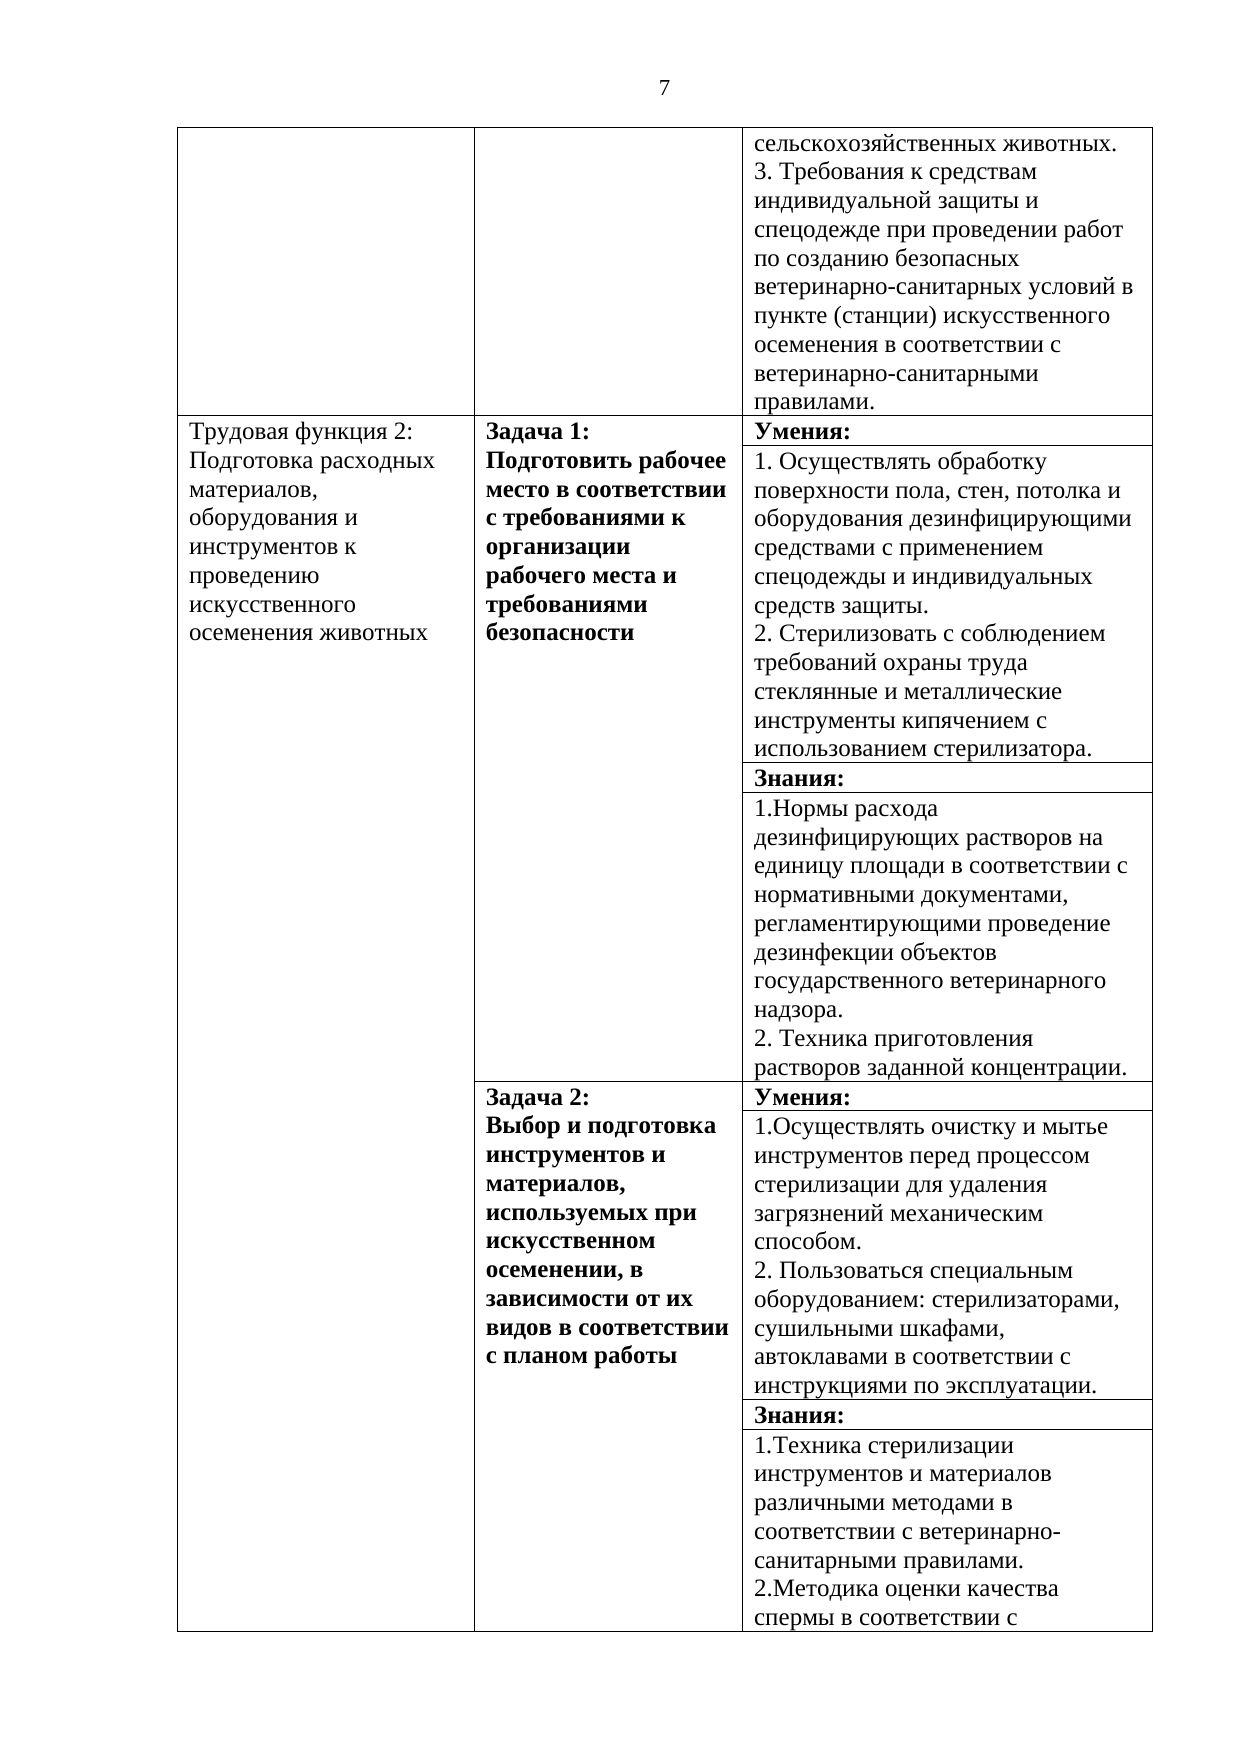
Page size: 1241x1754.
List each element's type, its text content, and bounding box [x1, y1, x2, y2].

table_cell Знания: [743, 1400, 1152, 1429]
table_cell 1.Осуществлять очистку и мытье инструментов перед процессом стерилизации для удаления загрязнений механическим способом. 2. Пользоваться специальным оборудованием: стерилизаторами, сушильными шкафами, автоклавами в соответствии с инструкциями по эксплуатации. [743, 1111, 1152, 1399]
table_cell Умения: [743, 416, 1152, 445]
table_cell 1.Нормы расхода дезинфицирующих растворов на единицу площади в соответствии с нормативными документами, регламентирующими проведение дезинфекции объектов государственного ветеринарного надзора. 2. Техника приготовления растворов заданной концентрации. [743, 793, 1152, 1081]
table_cell Умения: [743, 1082, 1152, 1110]
table_cell 1. Осуществлять обработку поверхности пола, стен, потолка и оборудования дезинфицирующими средствами с применением спецодежды и индивидуальных средств защиты. 2. Стерилизовать с соблюдением требований охраны труда стеклянные и металлические инструменты кипячением с использованием стерилизатора. [743, 446, 1152, 762]
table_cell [743, 128, 1152, 415]
table_cell Задача 1: Подготовить рабочее место в соответствии с требованиями к организации рабочего места и требованиями безопасности [475, 416, 742, 1081]
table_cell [743, 1430, 1152, 1631]
table_cell Трудовая функция 2: Подготовка расходных материалов, оборудования и инструментов к проведению искусственного осеменения животных [178, 416, 474, 1631]
table_cell Знания: [743, 763, 1152, 792]
table_cell Задача 2: Выбор и подготовка инструментов и материалов, используемых при искусственном осеменении, в зависимости от их видов в соответствии с планом работы [475, 1082, 742, 1631]
